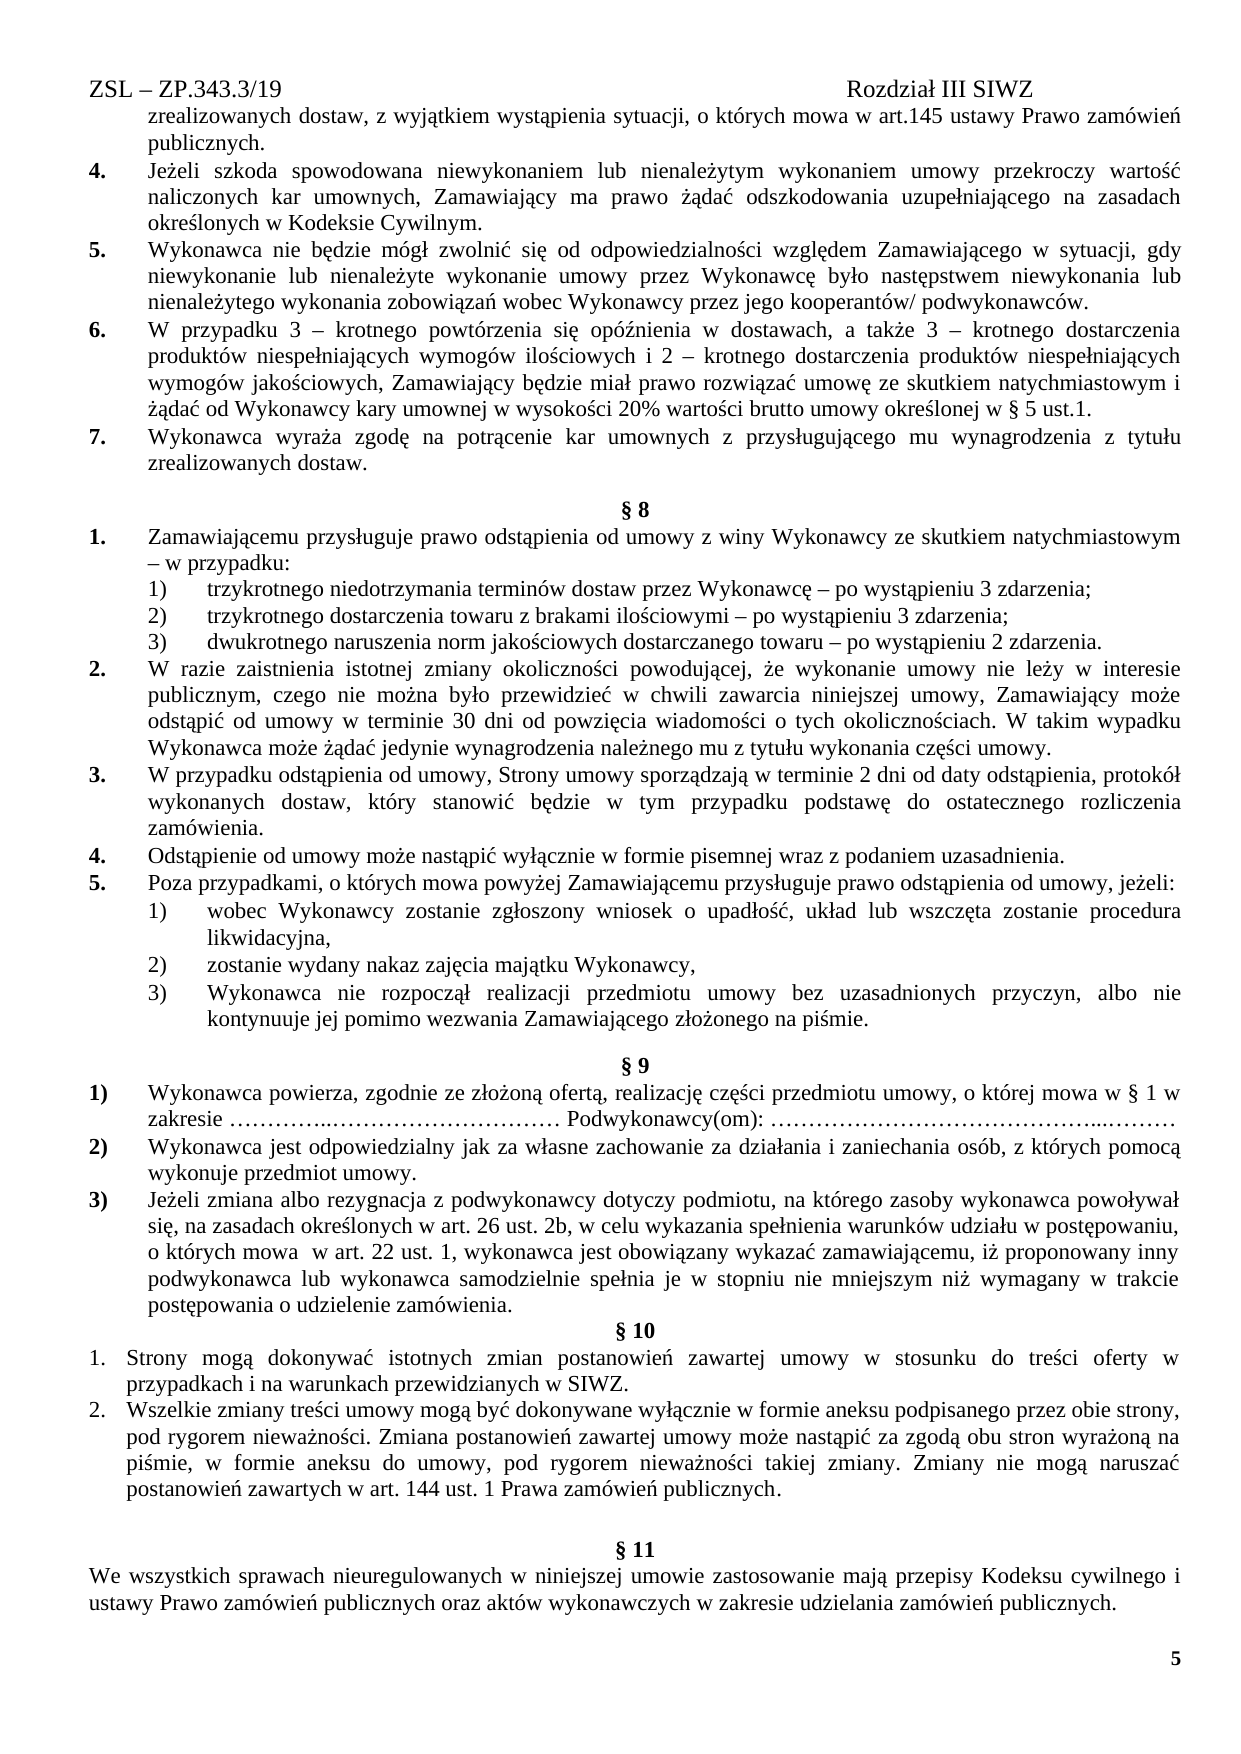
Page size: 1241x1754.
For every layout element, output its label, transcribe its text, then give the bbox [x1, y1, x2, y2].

list Wykonawca nie rozpoczął realizacji przedmiotu umowy bez uzasadnionych przyczyn, albo nie kontynuuje jej pomimo wezwania Zamawiającego złożonego na piśmie. [148, 979, 1181, 1032]
list trzykrotnego dostarczenia towaru z brakami ilościowymi – po wystąpieniu 3 zdarzenia; [148, 602, 1181, 628]
text § 8 [89, 496, 1181, 523]
text § 11 [89, 1536, 1181, 1562]
list wobec Wykonawcy zostanie zgłoszony wniosek o upadłość, układ lub wszczęta zostanie procedura likwidacyjna, [148, 897, 1181, 950]
list Jeżeli zmiana albo rezygnacja z podwykonawcy dotyczy podmiotu, na którego zasoby wykonawca powoływał się, na zasadach określonych w art. 26 ust. 2b, w celu wykazania spełnienia warunków udziału w postępowaniu, o których mowa w art. 22 ust. 1, wykonawca jest obowiązany wykazać zamawiającemu, iż proponowany inny podwykonawca lub wykonawca samodzielnie spełnia je w stopniu nie mniejszym niż wymagany w trakcie postępowania o udzielenie zamówienia. [89, 1186, 1181, 1317]
list Odstąpienie od umowy może nastąpić wyłącznie w formie pisemnej wraz z podaniem uzasadnienia. [89, 842, 1181, 868]
list Wszelkie zmiany treści umowy mogą być dokonywane wyłącznie w formie aneksu podpisanego przez obie strony, pod rygorem nieważności. Zmiana postanowień zawartej umowy może nastąpić za zgodą obu stron wyrażoną na piśmie, w formie aneksu do umowy, pod rygorem nieważności takiej zmiany. Zmiany nie mogą naruszać postanowień zawartych w art. 144 ust. 1 Prawa zamówień publicznych. [89, 1396, 1181, 1502]
list zostanie wydany nakaz zajęcia majątku Wykonawcy, [148, 951, 1181, 978]
list Poza przypadkami, o których mowa powyżej Zamawiającemu przysługuje prawo odstąpienia od umowy, jeżeli: [89, 869, 1181, 896]
list Wykonawca nie będzie mógł zwolnić się od odpowiedzialności względem Zamawiającego w sytuacji, gdy niewykonanie lub nienależyte wykonanie umowy przez Wykonawcę było następstwem niewykonania lub nienależytego wykonania zobowiązań wobec Wykonawcy przez jego kooperantów/ podwykonawców. [89, 236, 1181, 315]
list W przypadku 3 – krotnego powtórzenia się opóźnienia w dostawach, a także 3 – krotnego dostarczenia produktów niespełniających wymogów ilościowych i 2 – krotnego dostarczenia produktów niespełniających wymogów jakościowych, Zamawiający będzie miał prawo rozwiązać umowę ze skutkiem natychmiastowym i żądać od Wykonawcy kary umownej w wysokości 20% wartości brutto umowy określonej w § 5 ust.1. [89, 316, 1181, 422]
list Strony mogą dokonywać istotnych zmian postanowień zawartej umowy w stosunku do treści oferty w przypadkach i na warunkach przewidzianych w SIWZ. [89, 1344, 1181, 1396]
list W przypadku odstąpienia od umowy, Strony umowy sporządzają w terminie 2 dni od daty odstąpienia, protokół wykonanych dostaw, który stanowić będzie w tym przypadku podstawę do ostatecznego rozliczenia zamówienia. [89, 761, 1181, 840]
list Wykonawca powierza, zgodnie ze złożoną ofertą, realizację części przedmiotu umowy, o której mowa w § 1 w zakresie …………..………………………… Podwykonawcy(om): ……………………………………...……… [89, 1079, 1181, 1132]
list Zamawiającemu przysługuje prawo odstąpienia od umowy z winy Wykonawcy ze skutkiem natychmiastowym – w przypadku: [89, 523, 1181, 576]
list W razie zaistnienia istotnej zmiany okoliczności powodującej, że wykonanie umowy nie leży w interesie publicznym, czego nie można było przewidzieć w chwili zawarcia niniejszej umowy, Zamawiający może odstąpić od umowy w terminie 30 dni od powzięcia wiadomości o tych okolicznościach. W takim wypadku Wykonawca może żądać jedynie wynagrodzenia należnego mu z tytułu wykonania części umowy. [89, 654, 1181, 760]
list trzykrotnego niedotrzymania terminów dostaw przez Wykonawcę – po wystąpieniu 3 zdarzenia; [148, 576, 1181, 602]
text § 9 [89, 1052, 1181, 1079]
text § 10 [89, 1317, 1181, 1344]
list Wykonawca jest odpowiedzialny jak za własne zachowanie za działania i zaniechania osób, z których pomocą wykonuje przedmiot umowy. [89, 1133, 1181, 1186]
text We wszystkich sprawach nieuregulowanych w niniejszej umowie zastosowanie mają przepisy Kodeksu cywilnego i ustawy Prawo zamówień publicznych oraz aktów wykonawczych w zakresie udzielania zamówień publicznych. [89, 1562, 1181, 1615]
list Wykonawca wyraża zgodę na potrącenie kar umownych z przysługującego mu wynagrodzenia z tytułu zrealizowanych dostaw. [89, 423, 1181, 476]
list Jeżeli szkoda spowodowana niewykonaniem lub nienależytym wykonaniem umowy przekroczy wartość naliczonych kar umownych, Zamawiający ma prawo żądać odszkodowania uzupełniającego na zasadach określonych w Kodeksie Cywilnym. [89, 157, 1181, 236]
list dwukrotnego naruszenia norm jakościowych dostarczanego towaru – po wystąpieniu 2 zdarzenia. [148, 628, 1181, 654]
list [89, 103, 1181, 155]
